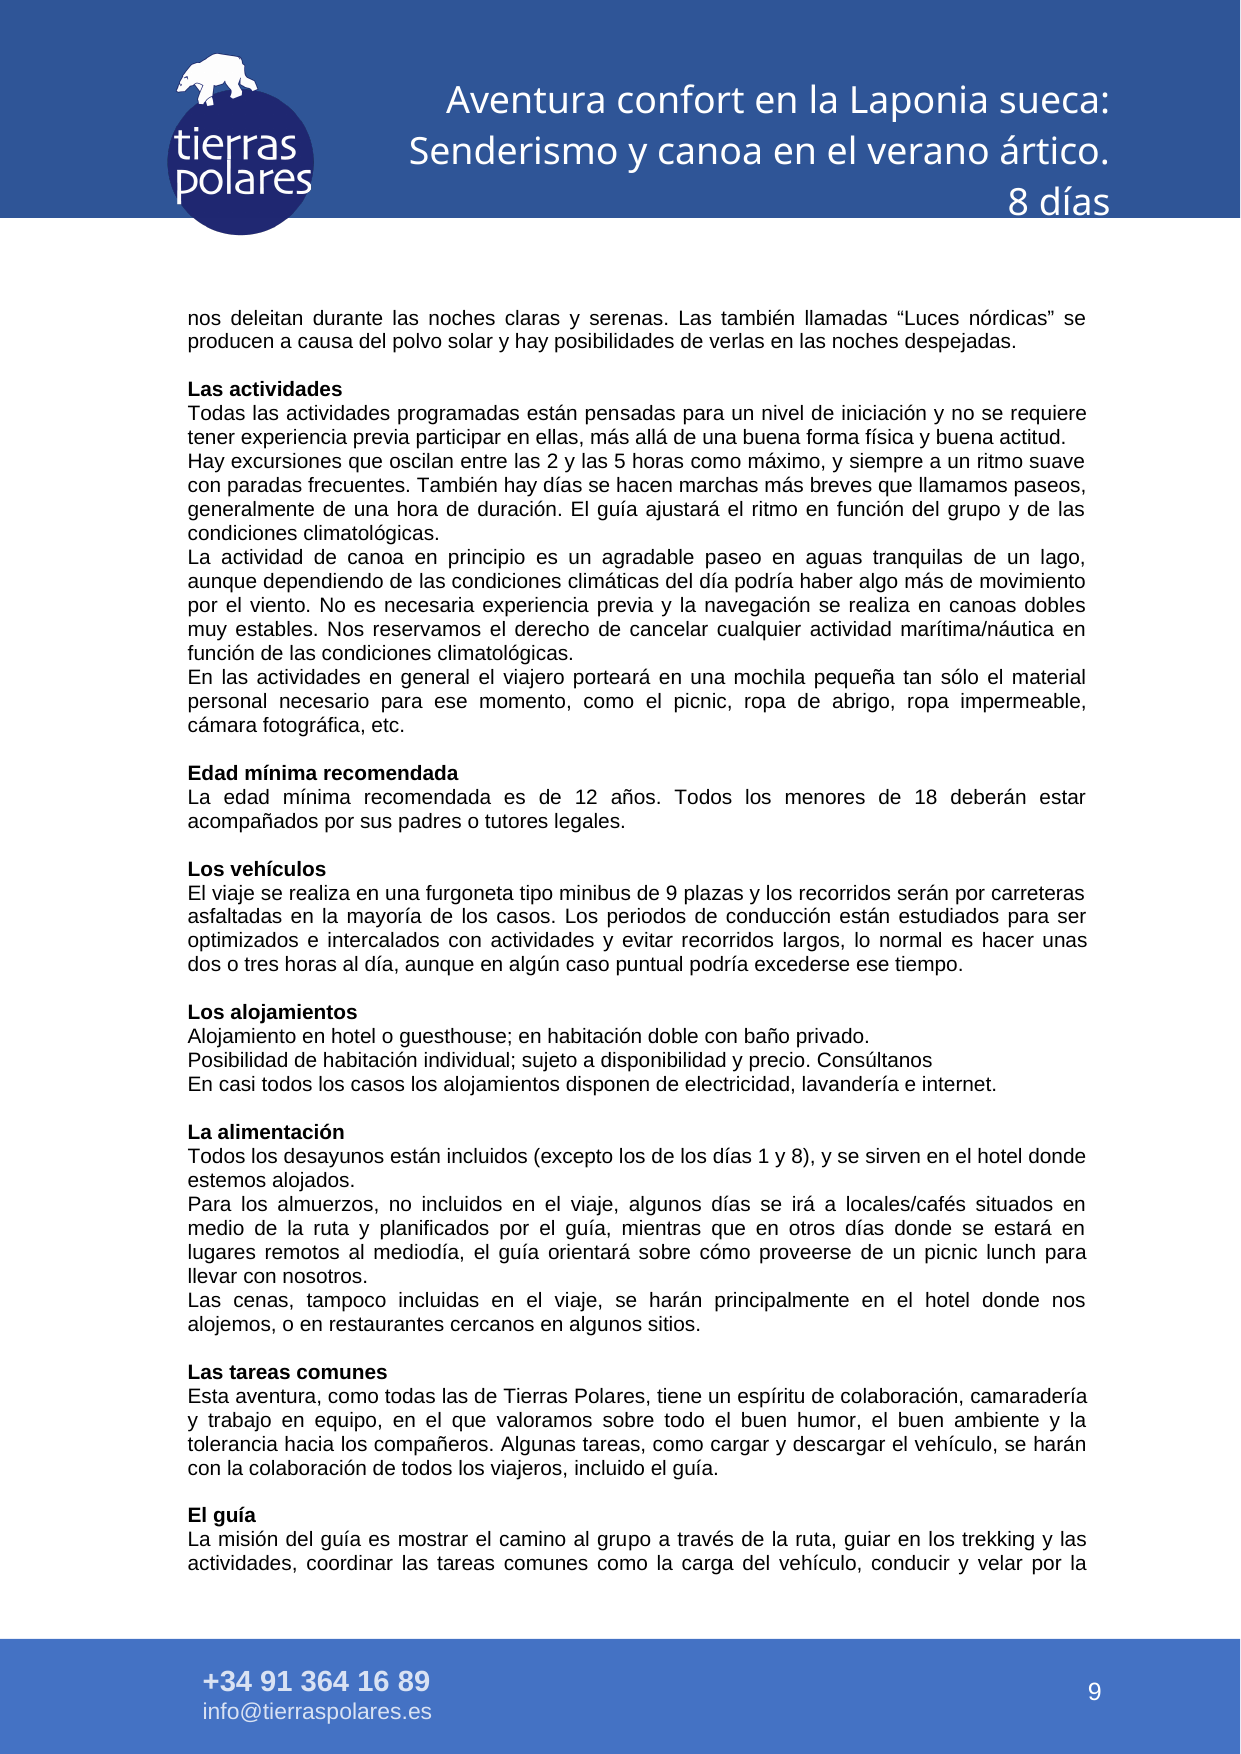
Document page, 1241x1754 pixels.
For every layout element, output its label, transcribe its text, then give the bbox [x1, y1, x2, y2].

text Todos los desayunos están incluidos (excepto los de los días 1 y 8), y se sirven en el hotel donde estemos alojados. [187, 1144, 1087, 1192]
text El viaje se realiza en una furgoneta tipo minibus de 9 plazas y los recorridos serán por carreteras asfaltadas en la mayoría de los casos. Los periodos de conducción están estudiados para ser optimizados e intercalados con actividades y evitar recorridos largos, lo normal es hacer unas dos o tres horas al día, aunque en algún caso puntual podría excederse ese tiempo. [187, 880, 1087, 976]
text Esta aventura, como todas las de Tierras Polares, tiene un espíritu de colaboración, camaradería y trabajo en equipo, en el que valoramos sobre todo el buen humor, el buen ambiente y la tolerancia hacia los compañeros. Algunas tareas, como cargar y descargar el vehículo, se harán con la colaboración de todos los viajeros, incluido el guía. [187, 1383, 1087, 1479]
text Las cenas, tampoco incluidas en el viaje, se harán principalmente en el hotel donde nos alojemos, o en restaurantes cercanos en algunos sitios. [187, 1288, 1087, 1336]
text Alojamiento en hotel o guesthouse; en habitación doble con baño privado. [187, 1024, 1087, 1048]
text Para los almuerzos, no incluidos en el viaje, algunos días se irá a locales/cafés situados en medio de la ruta y planificados por el guía, mientras que en otros días donde se estará en lugares remotos al mediodía, el guía orientará sobre cómo proveerse de un picnic lunch para llevar con nosotros. [187, 1192, 1087, 1288]
text Edad mínima recomendada [187, 761, 1087, 784]
text Todas las actividades programadas están pensadas para un nivel de iniciación y no se requiere tener experiencia previa participar en ellas, más allá de una buena forma física y buena actitud. [187, 401, 1087, 449]
text Los alojamientos [187, 1000, 1087, 1024]
text El guía [187, 1503, 1087, 1527]
text Los vehículos [187, 856, 1087, 880]
text La alimentación [187, 1120, 1087, 1144]
text En las actividades en general el viajero porteará en una mochila pequeña tan sólo el material personal necesario para ese momento, como el picnic, ropa de abrigo, ropa impermeable, cámara fotográfica, etc. [187, 665, 1087, 737]
text La edad mínima recomendada es de 12 años. Todos los menores de 18 deberán estar acompañados por sus padres o tutores legales. [187, 784, 1087, 832]
text Hay excursiones que oscilan entre las 2 y las 5 horas como máximo, y siempre a un ritmo suave con paradas frecuentes. También hay días se hacen marchas más breves que llamamos paseos, generalmente de una hora de duración. El guía ajustará el ritmo en función del grupo y de las condiciones climatológicas. [187, 449, 1087, 545]
text Las tareas comunes [187, 1359, 1087, 1383]
text Las actividades [187, 377, 1087, 401]
picture [150, 30, 328, 255]
text En casi todos los casos los alojamientos disponen de electricidad, lavandería e internet. [187, 1072, 1087, 1096]
text La actividad de canoa en principio es un agradable paseo en aguas tranquilas de un lago, aunque dependiendo de las condiciones climáticas del día podría haber algo más de movimiento por el viento. No es necesaria experiencia previa y la navegación se realiza en canoas dobles muy estables. Nos reservamos el derecho de cancelar cualquier actividad marítima/náutica en función de las condiciones climatológicas. [187, 545, 1087, 665]
text Posibilidad de habitación individual; sujeto a disponibilidad y precio. Consúltanos [187, 1048, 1087, 1072]
